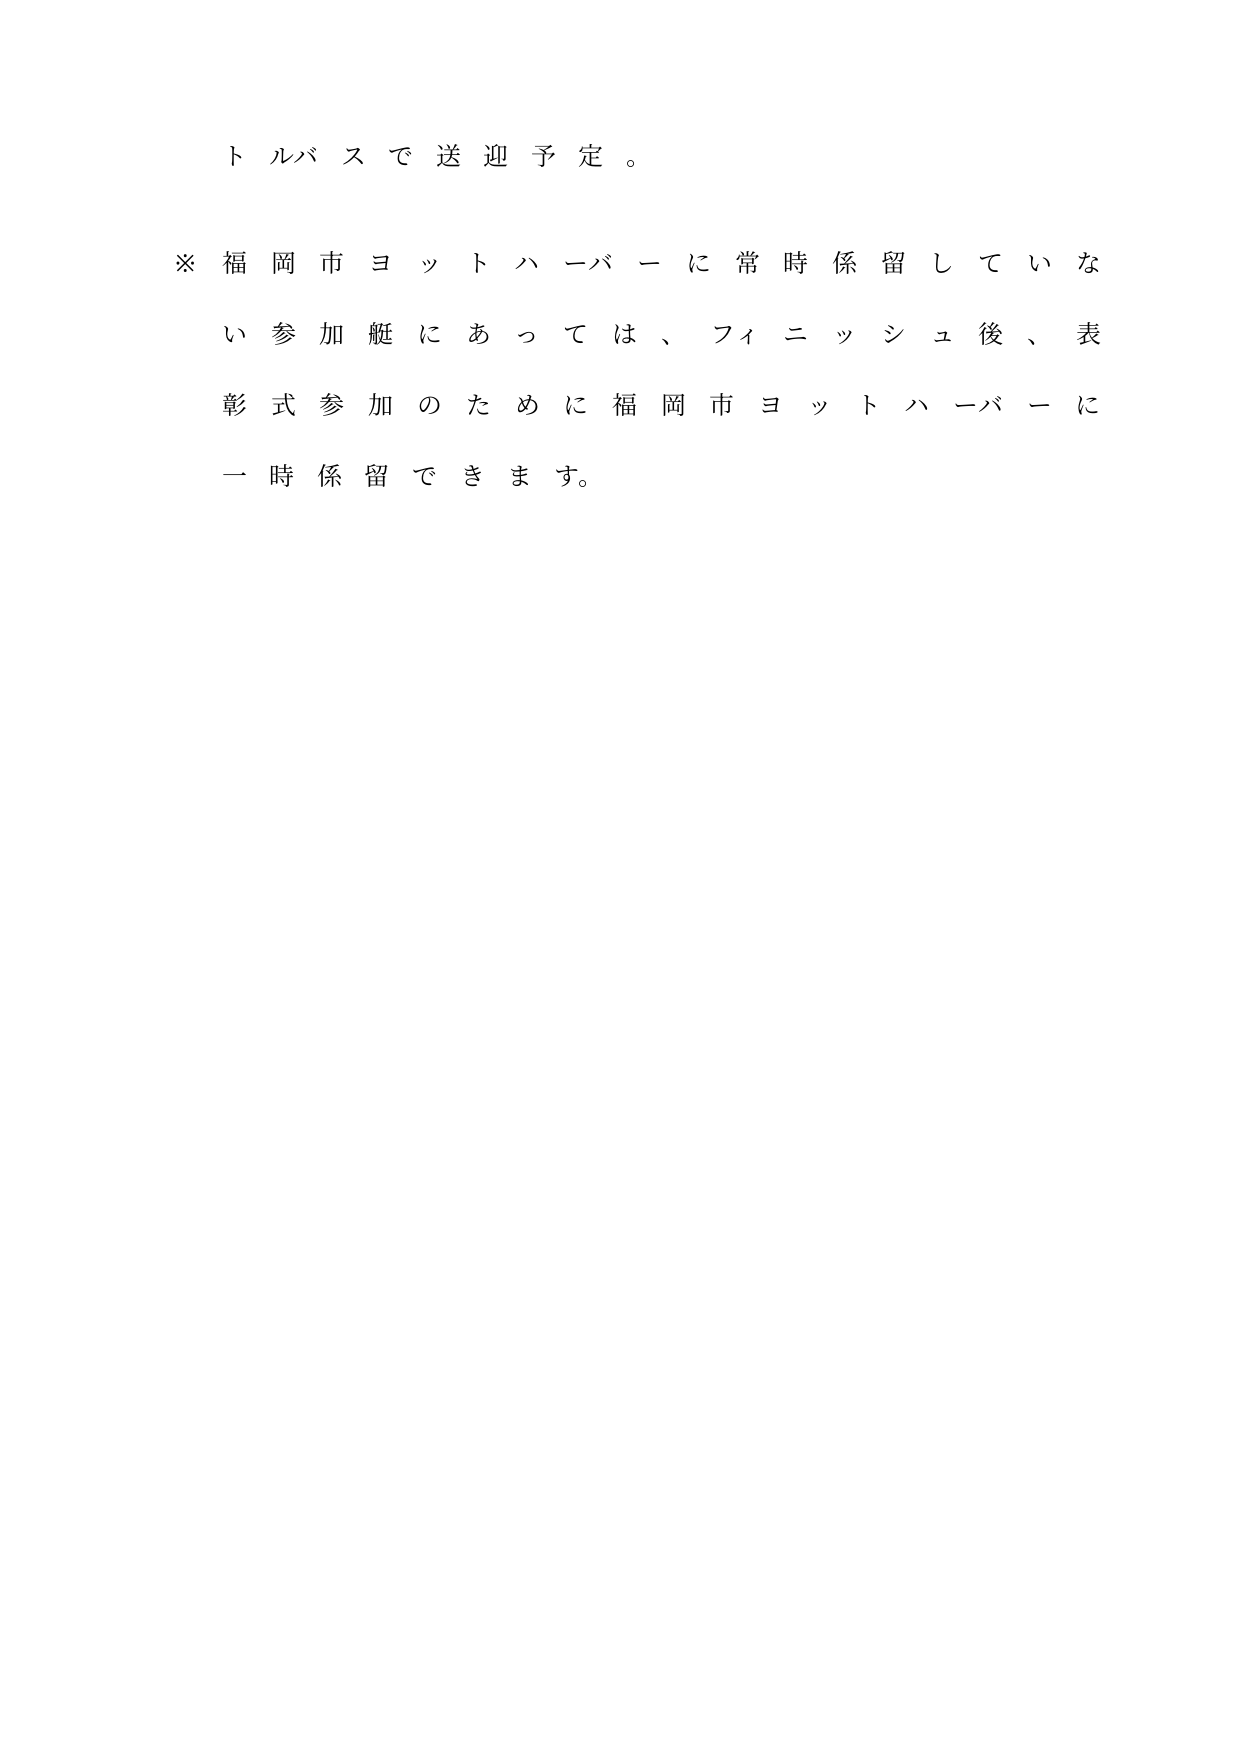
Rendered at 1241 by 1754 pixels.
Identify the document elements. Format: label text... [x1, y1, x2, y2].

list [175, 119, 1125, 190]
list 福岡市ヨットハーバーに常時係留していない参加艇にあっては、フィニッシュ後、表彰式参加のために福岡市ヨットハーバーに一時係留できます。 [175, 226, 1125, 510]
